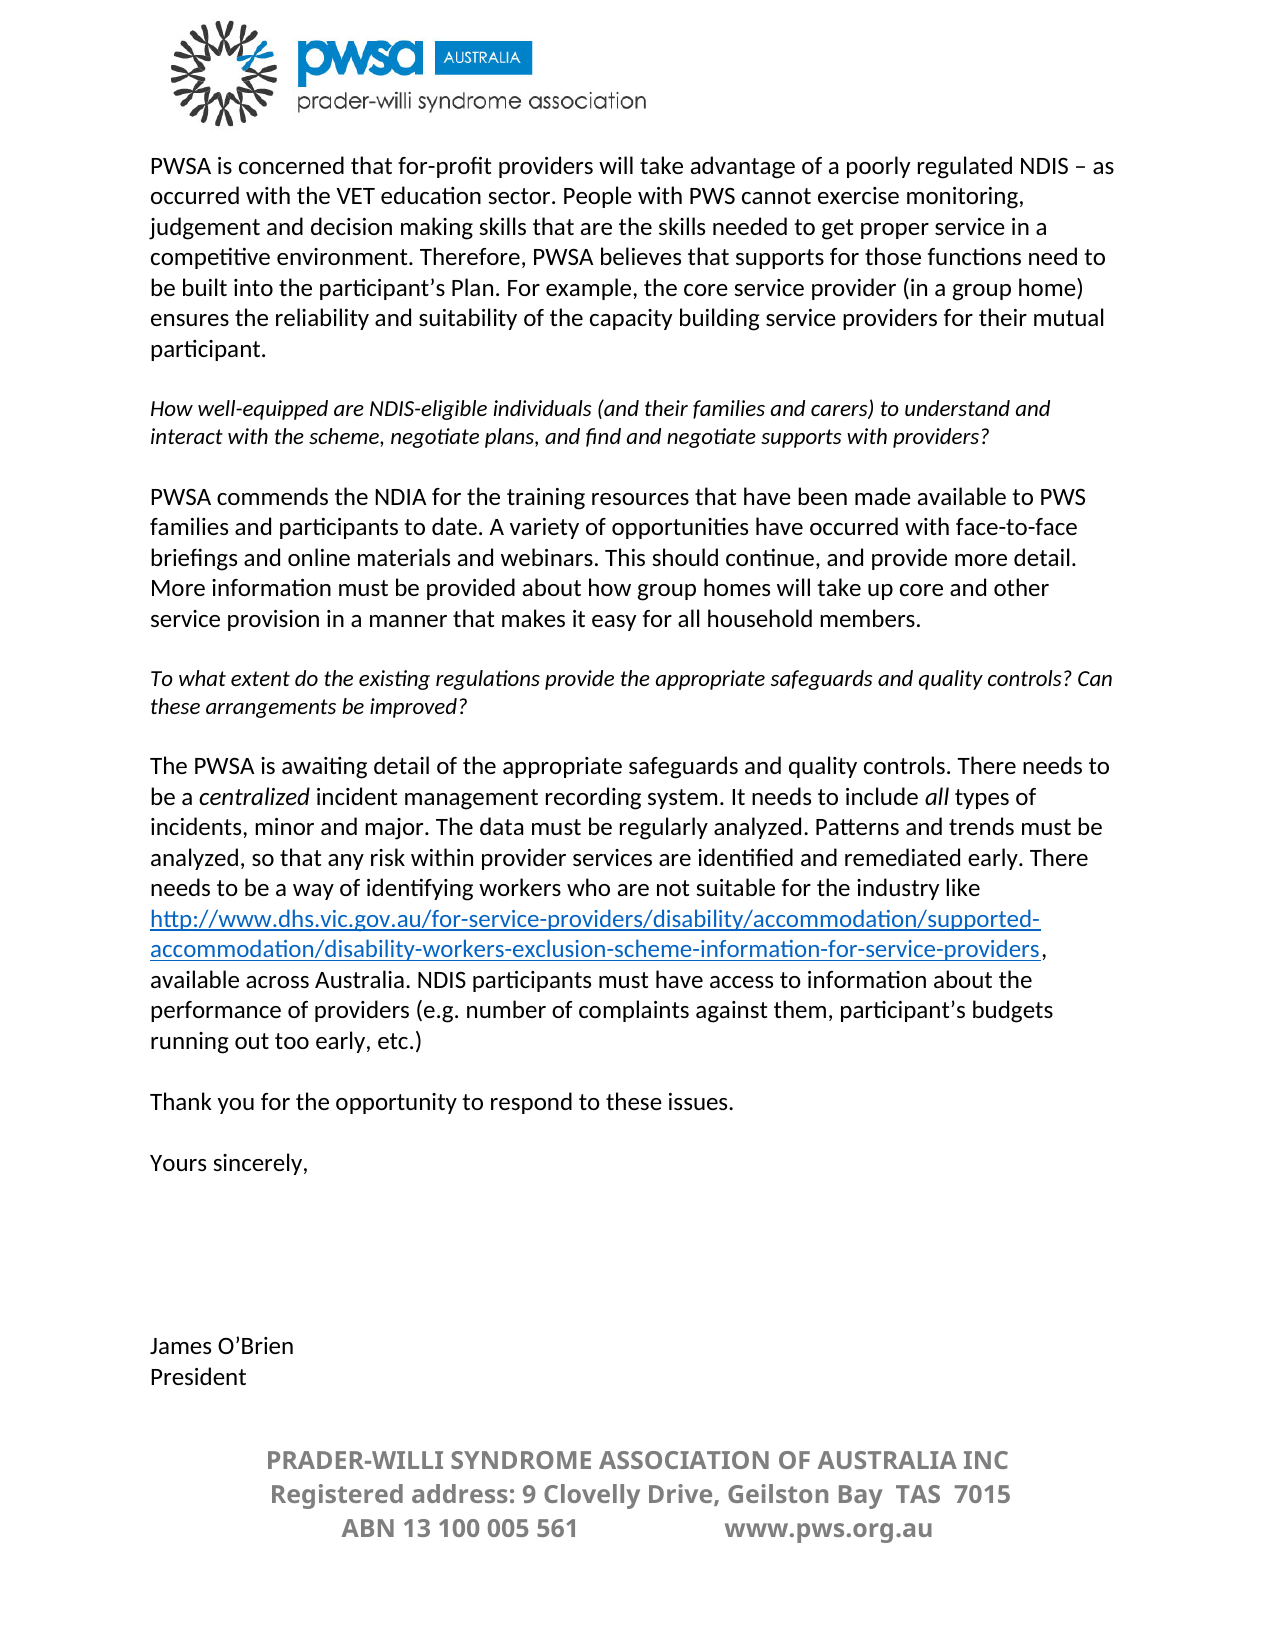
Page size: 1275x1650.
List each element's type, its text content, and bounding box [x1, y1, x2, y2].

text How well-equipped are NDIS-eligible individuals (and their families and carers) to understand and interact with the scheme, negotiate plans, and find and negotiate supports with providers? [150, 394, 1125, 450]
text The PWSA is awaiting detail of the appropriate safeguards and quality controls. There needs to be a centralized incident management recording system. It needs to include all types of incidents, minor and major. The data must be regularly analyzed. Patterns and trends must be analyzed, so that any risk within provider services are identified and remediated early. There needs to be a way of identifying workers who are not suitable for the industry like http://www.dhs.vic.gov.au/for-service-providers/disability/accommodation/supported-accommodation/disability-workers-exclusion-scheme-information-for-service-providers, available across Australia. NDIS participants must have access to information about the performance of providers (e.g. number of complaints against them, participant’s budgets running out too early, etc.) [150, 750, 1125, 1056]
picture [150, 3, 665, 142]
text Thank you for the opportunity to respond to these issues. [150, 1086, 1125, 1117]
text President [150, 1361, 1125, 1391]
text PWSA commends the NDIA for the training resources that have been made available to PWS families and participants to date. A variety of opportunities have occurred with face-to-face briefings and online materials and webinars. This should continue, and provide more detail. More information must be provided about how group homes will take up core and other service provision in a manner that makes it easy for all household members. [150, 481, 1125, 633]
text Yours sincerely, [150, 1147, 1125, 1178]
text James O’Brien [150, 1330, 1125, 1361]
text PWSA is concerned that for-profit providers will take advantage of a poorly regulated NDIS – as occurred with the VET education sector. People with PWS cannot exercise monitoring, judgement and decision making skills that are the skills needed to get proper service in a competitive environment. Therefore, PWSA believes that supports for those functions need to be built into the participant’s Plan. For example, the core service provider (in a group home) ensures the reliability and suitability of the capacity building service providers for their mutual participant. [150, 150, 1125, 364]
text To what extent do the existing regulations provide the appropriate safeguards and quality controls? Can these arrangements be improved? [150, 664, 1125, 720]
